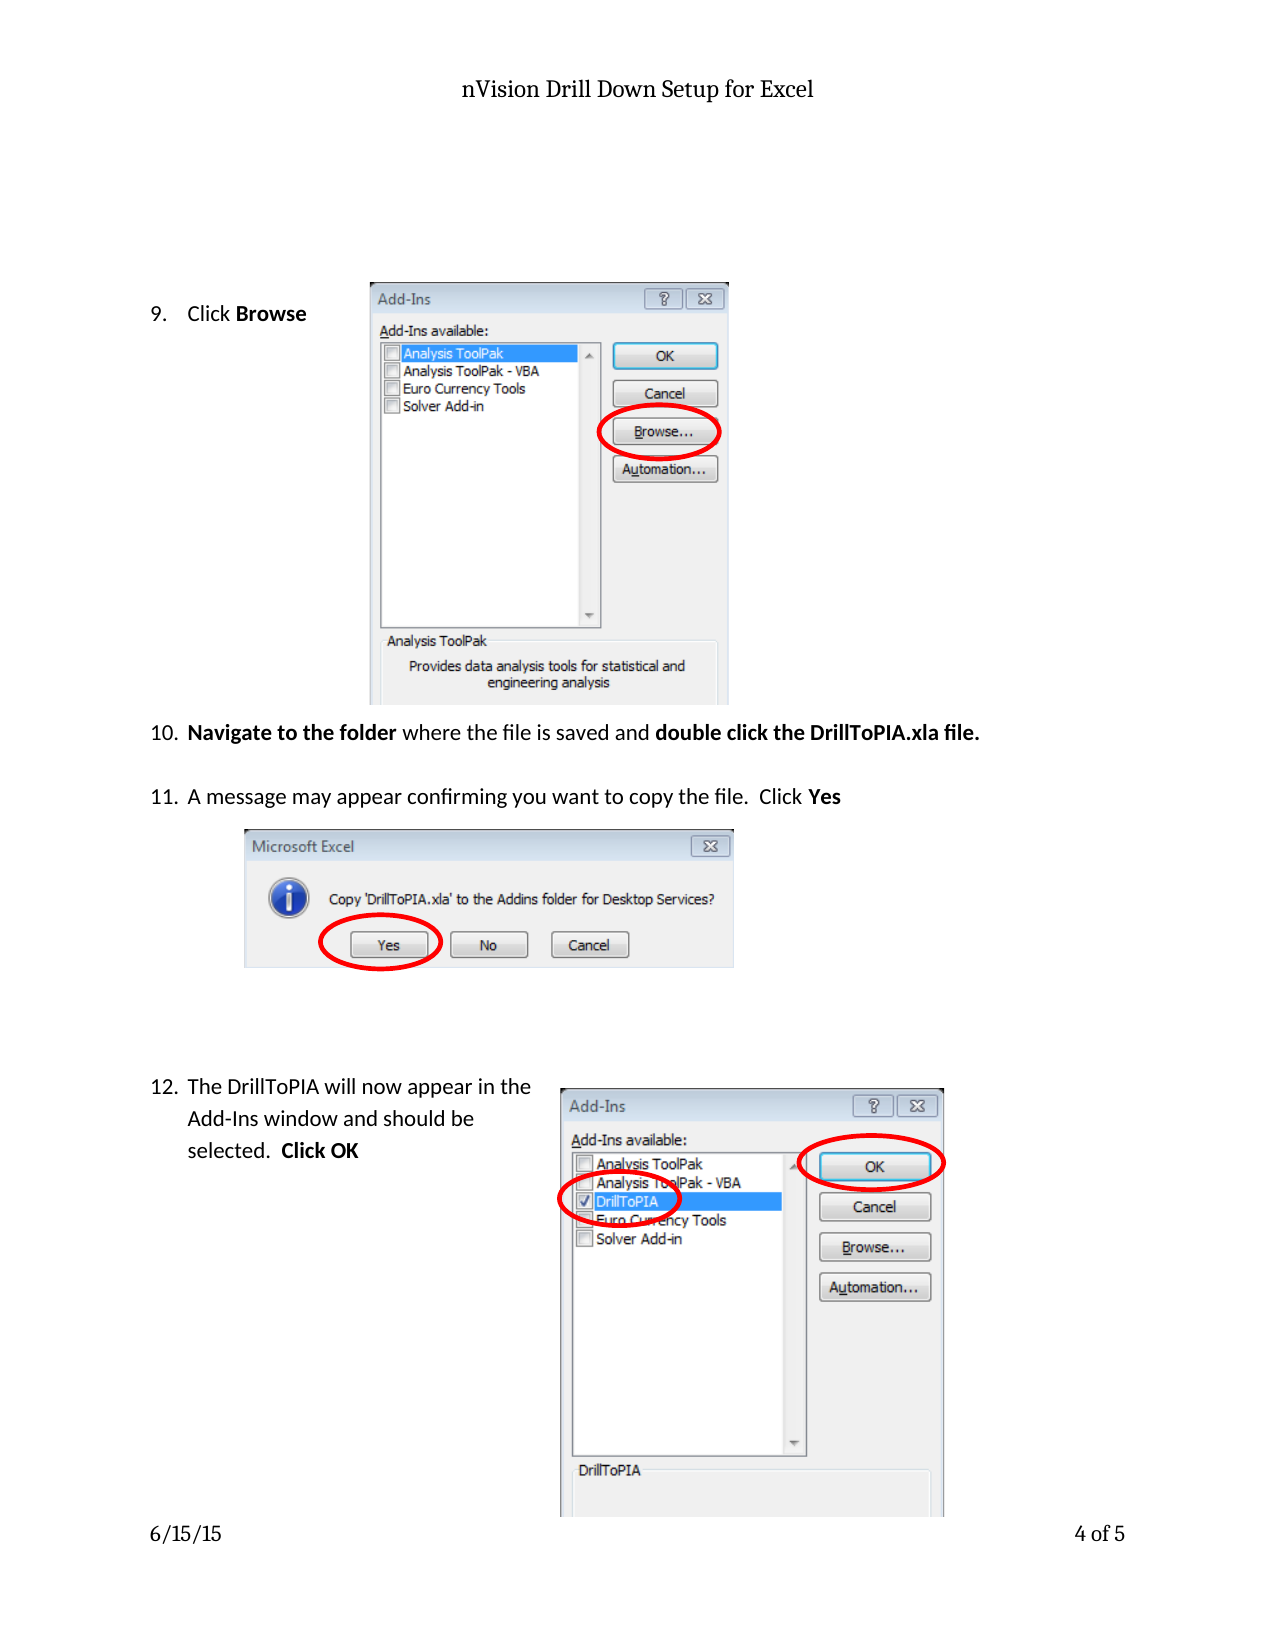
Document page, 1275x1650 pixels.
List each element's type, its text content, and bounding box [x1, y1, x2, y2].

list Click Browse [150, 299, 369, 328]
list The DrillToPIA will now appear in the Add-Ins window and should be selected. Click OK [150, 1072, 581, 1164]
list A message may appear confirming you want to copy the file. Click Yes [150, 782, 1125, 810]
list Navigate to the folder where the file is saved and double click the DrillToPIA.xla file. [150, 718, 1125, 746]
